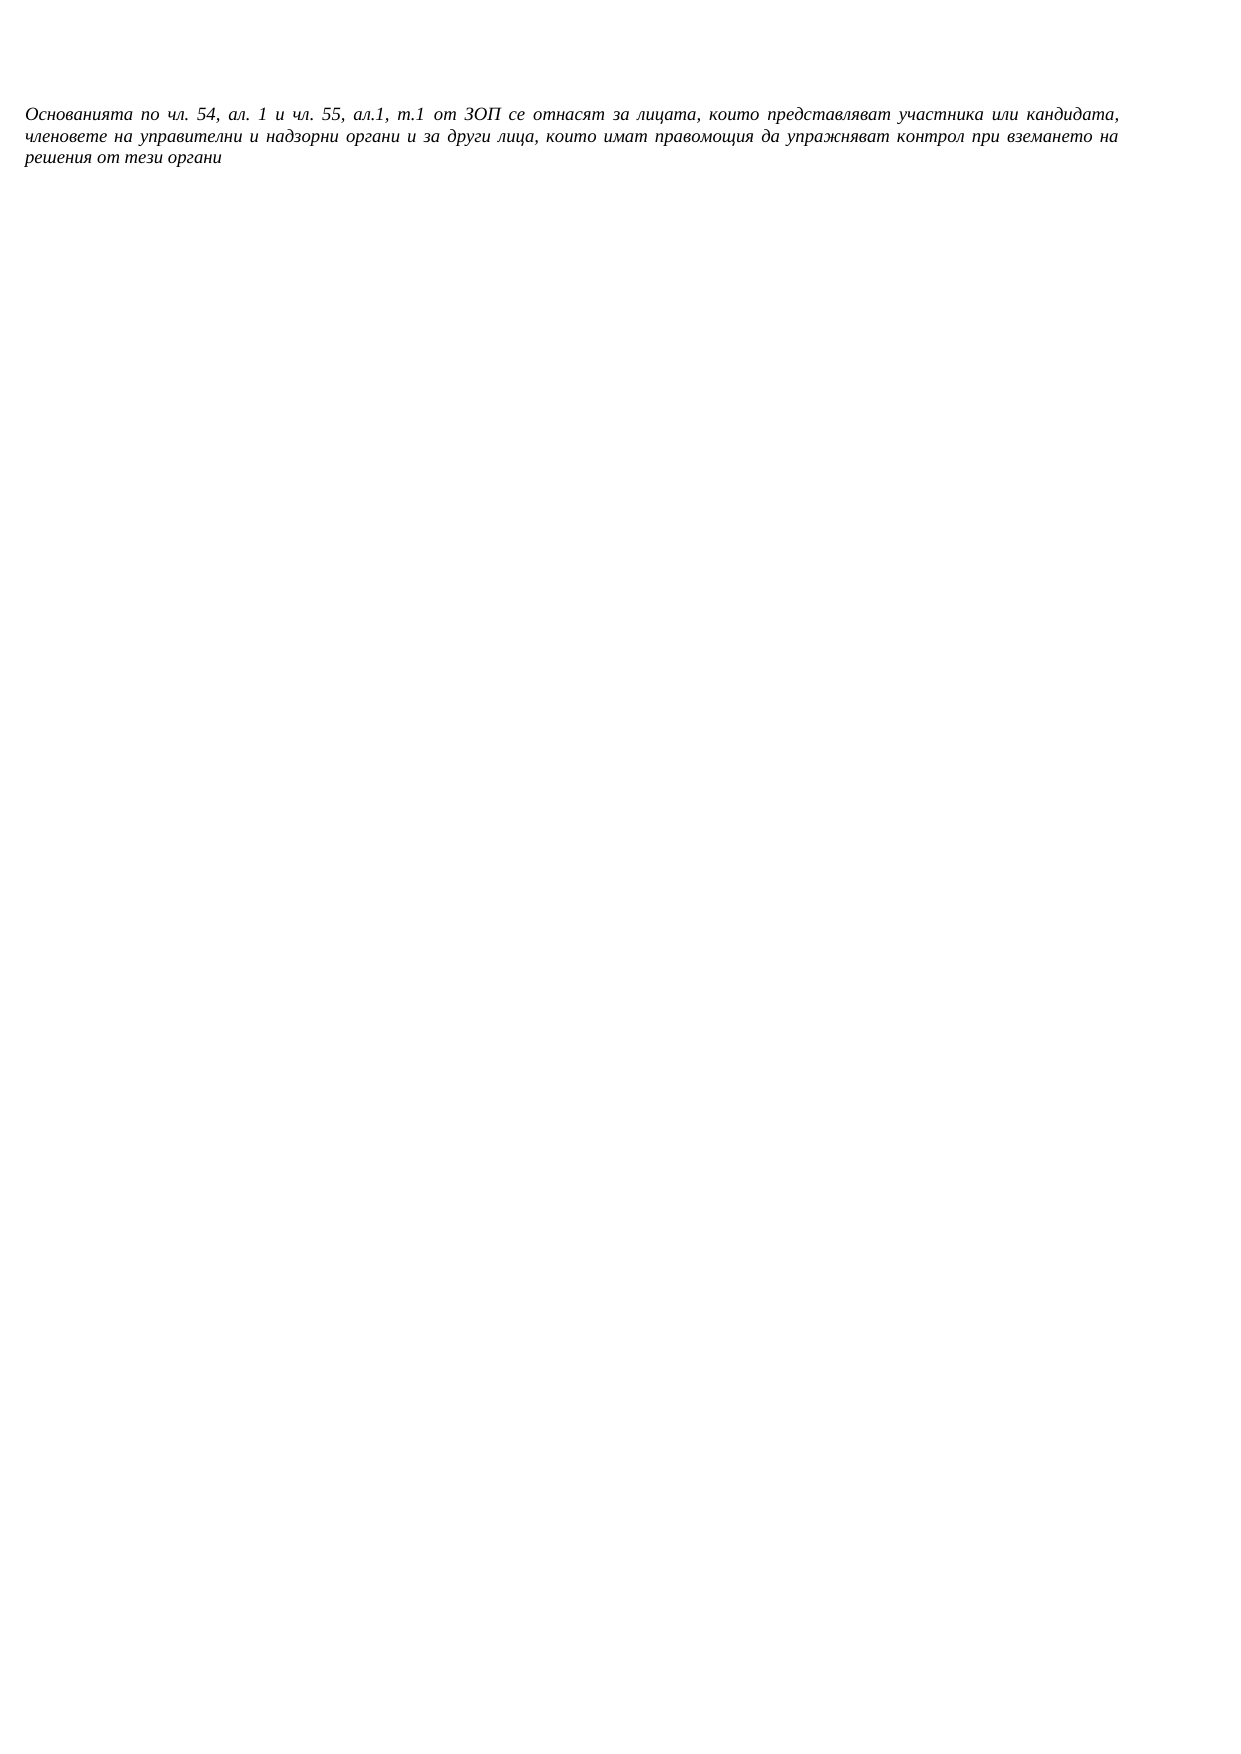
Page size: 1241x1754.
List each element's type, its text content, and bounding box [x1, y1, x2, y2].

text Основанията по чл. 54, ал. 1 и чл. 55, ал.1, т.1 от ЗОП се отнасят за лицата, които представляват участника или кандидата, членовете на управителни и надзорни органи и за други лица, които имат правомощия да упражняват контрол при вземането на решения от тези органи [25, 103, 1122, 168]
